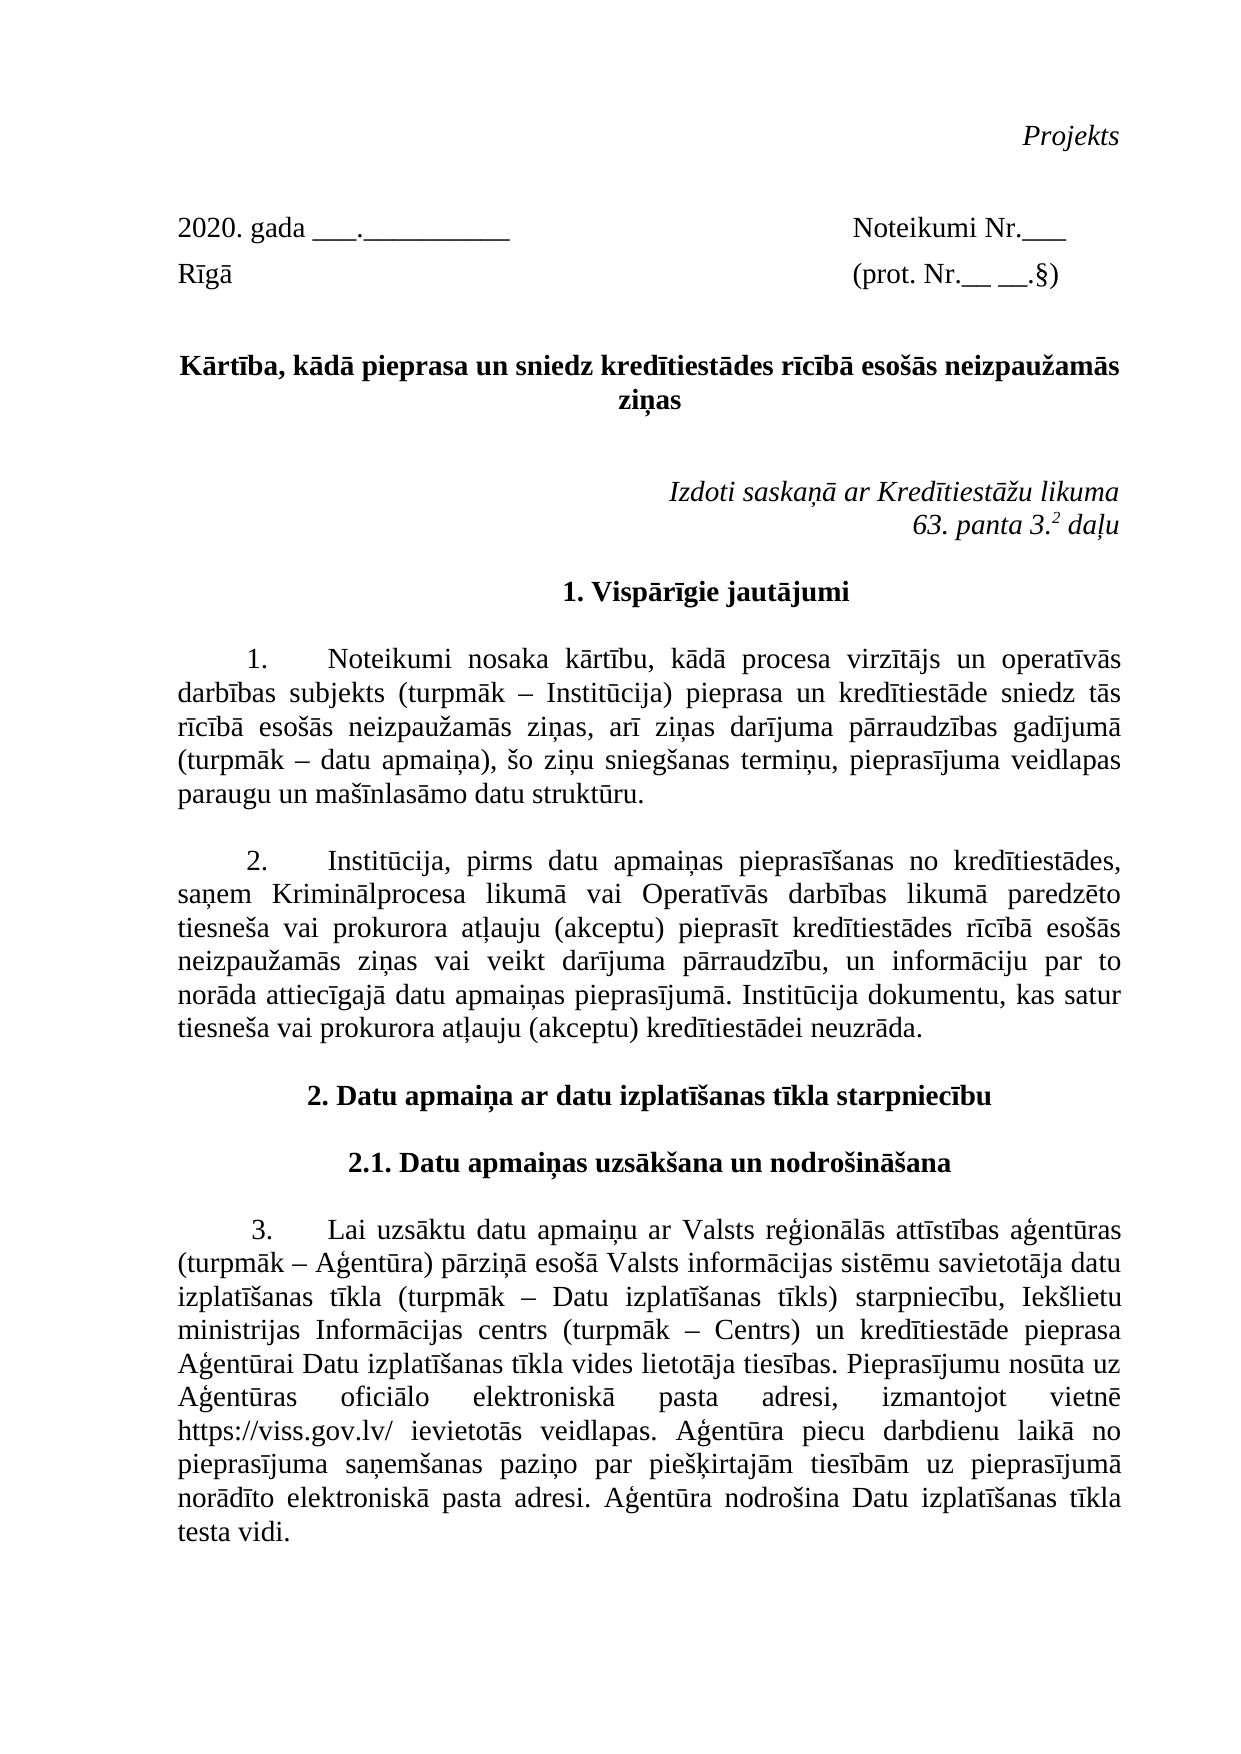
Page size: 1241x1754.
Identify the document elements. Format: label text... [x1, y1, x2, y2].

list 1. Vispārīgie jautājumi [290, 574, 1122, 608]
text 2020. gada ___.__________ Noteikumi Nr.___ [177, 210, 1122, 244]
text Kārtība, kādā pieprasa un sniedz kredītiestādes rīcībā esošās neizpaužamās ziņas [177, 348, 1122, 415]
text 2.1. Datu apmaiņas uzsākšana un nodrošināšana [177, 1145, 1122, 1178]
text 2. Datu apmaiņa ar datu izplatīšanas tīkla starpniecību [177, 1078, 1122, 1111]
text Projekts [177, 118, 1122, 152]
text Rīgā (prot. Nr.__ __.§) [177, 256, 1122, 290]
text Izdoti saskaņā ar Kredītiestāžu likuma [177, 474, 1122, 507]
text 63. panta 3.2 daļu [177, 507, 1122, 541]
list Lai uzsāktu datu apmaiņu ar Valsts reģionālās attīstības aģentūras (turpmāk – Aģentūra) pārziņā esošā Valsts informācijas sistēmu savietotāja datu izplatīšanas tīkla (turpmāk – Datu izplatīšanas tīkls) starpniecību, Iekšlietu ministrijas Informācijas centrs (turpmāk – Centrs) un kredītiestāde pieprasa Aģentūrai Datu izplatīšanas tīkla vides lietotāja tiesības. Pieprasījumu nosūta uz Aģentūras oficiālo elektroniskā pasta adresi, izmantojot vietnē https://viss.gov.lv/ ievietotās veidlapas. Aģentūra piecu darbdienu laikā no pieprasījuma saņemšanas paziņo par piešķirtajām tiesībām uz pieprasījumā norādīto elektroniskā pasta adresi. Aģentūra nodrošina Datu izplatīšanas tīkla testa vidi. [177, 1212, 1122, 1547]
list Institūcija, pirms datu apmaiņas pieprasīšanas no kredītiestādes, saņem Kriminālprocesa likumā vai Operatīvās darbības likumā paredzēto tiesneša vai prokurora atļauju (akceptu) pieprasīt kredītiestādes rīcībā esošās neizpaužamās ziņas vai veikt darījuma pārraudzību, un informāciju par to norāda attiecīgajā datu apmaiņas pieprasījumā. Institūcija dokumentu, kas satur tiesneša vai prokurora atļauju (akceptu) kredītiestādei neuzrāda. [177, 843, 1122, 1044]
list Noteikumi nosaka kārtību, kādā procesa virzītājs un operatīvās darbības subjekts (turpmāk – Institūcija) pieprasa un kredītiestāde sniedz tās rīcībā esošās neizpaužamās ziņas, arī ziņas darījuma pārraudzības gadījumā (turpmāk – datu apmaiņa), šo ziņu sniegšanas termiņu, pieprasījuma veidlapas paraugu un mašīnlasāmo datu struktūru. [177, 642, 1122, 809]
